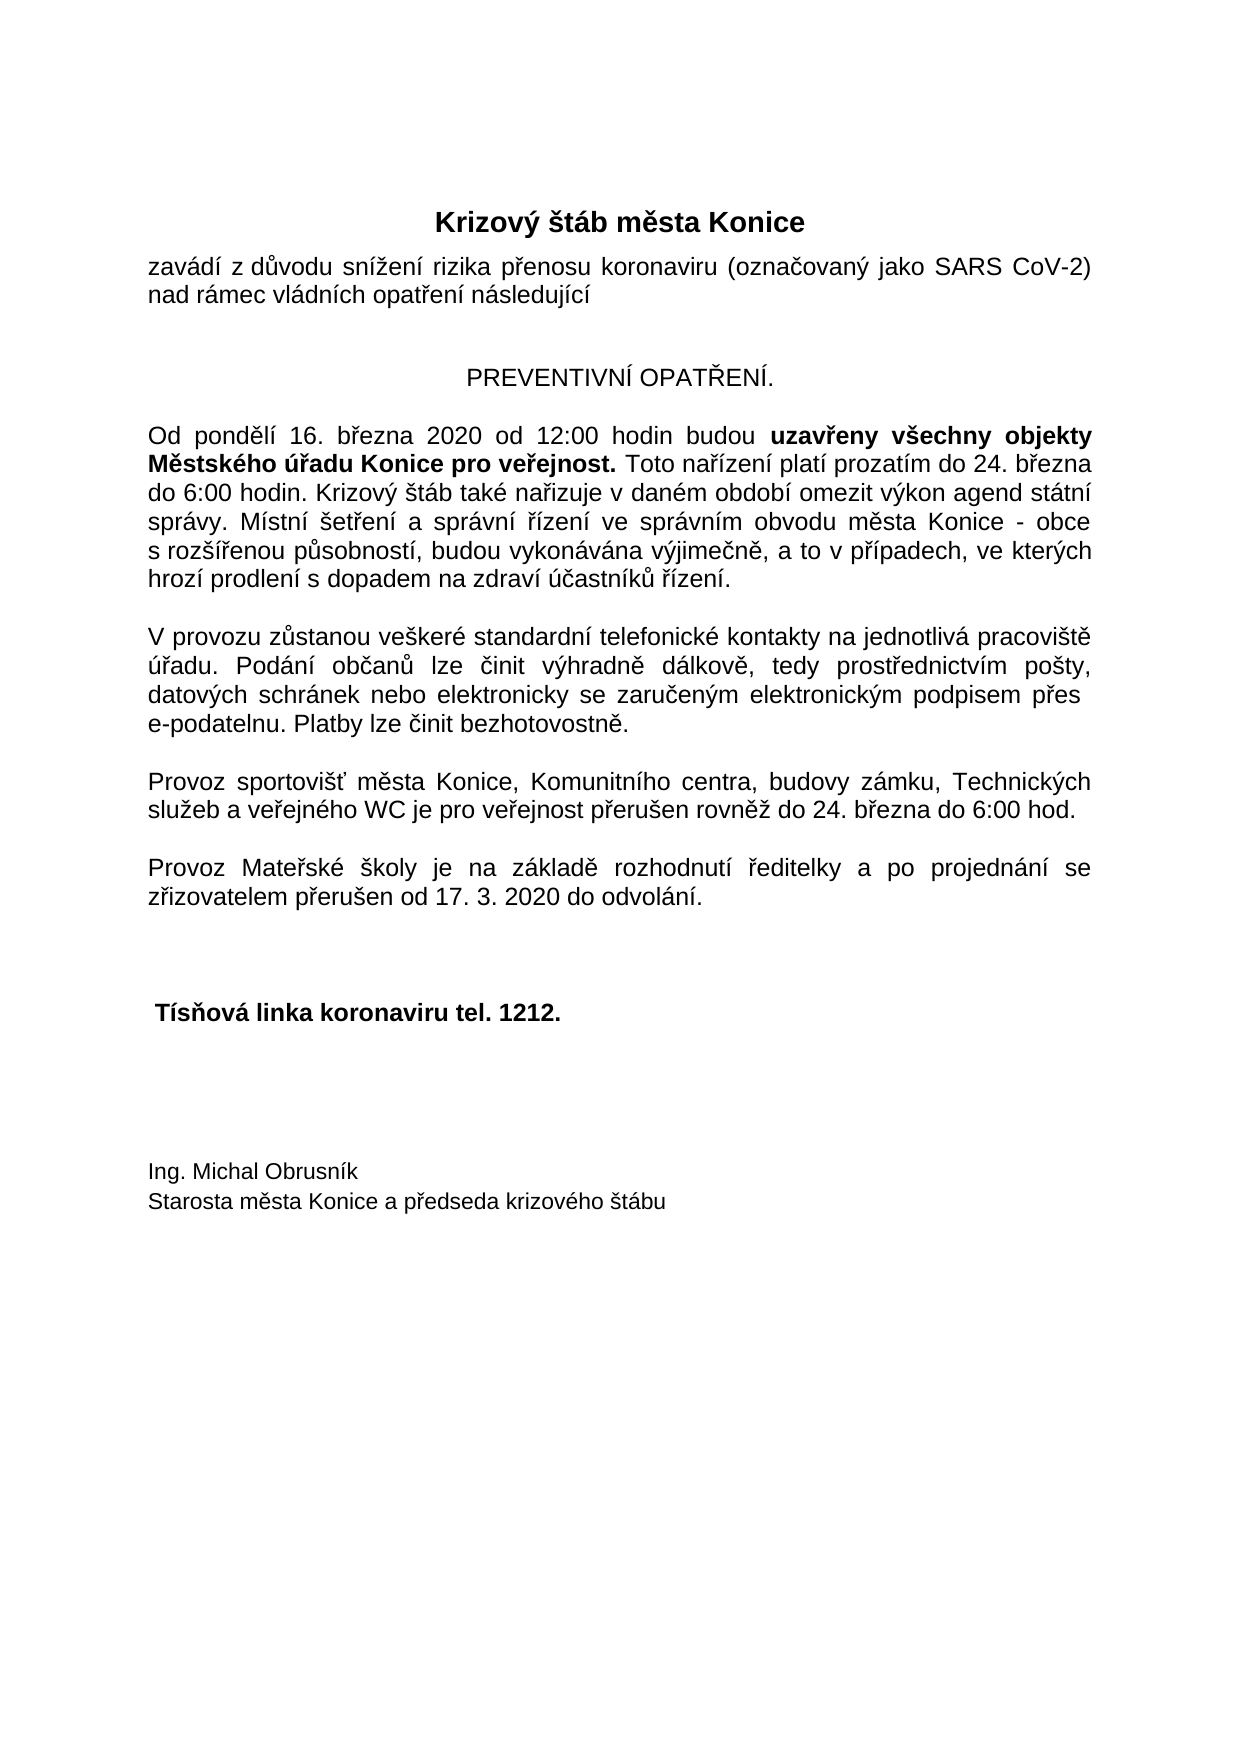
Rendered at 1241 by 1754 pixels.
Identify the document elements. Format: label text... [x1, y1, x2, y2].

text Od pondělí 16. března 2020 od 12:00 hodin budou uzavřeny všechny objekty Městského úřadu Konice pro veřejnost. Toto nařízení platí prozatím do 24. března do 6:00 hodin. Krizový štáb také nařizuje v daném období omezit výkon agend státní správy. Místní šetření a správní řízení ve správním obvodu města Konice - obce s rozšířenou působností, budou vykonávána výjimečně, a to v případech, ve kterých hrozí prodlení s dopadem na zdraví účastníků řízení. [148, 421, 1093, 593]
text V provozu zůstanou veškeré standardní telefonické kontakty na jednotlivá pracoviště úřadu. Podání občanů lze činit výhradně dálkově, tedy prostřednictvím pošty, datových schránek nebo elektronicky se zaručeným elektronickým podpisem přes e-podatelnu. Platby lze činit bezhotovostně. [148, 622, 1093, 737]
text PREVENTIVNÍ OPATŘENÍ. [148, 363, 1093, 392]
text Provoz Mateřské školy je na základě rozhodnutí ředitelky a po projednání se zřizovatelem přerušen od 17. 3. 2020 do odvolání. [148, 853, 1093, 911]
text Tísňová linka koronaviru tel. 1212. [148, 998, 1093, 1027]
text Krizový štáb města Konice [148, 206, 1093, 239]
text Ing. Michal Obrusník [148, 1158, 1093, 1184]
text zavádí z důvodu snížení rizika přenosu koronaviru (označovaný jako SARS CoV-2) nad rámec vládních opatření následující [148, 252, 1093, 309]
text Starosta města Konice a předseda krizového štábu [148, 1188, 1093, 1214]
text Provoz sportovišť města Konice, Komunitního centra, budovy zámku, Technických služeb a veřejného WC je pro veřejnost přerušen rovněž do 24. března do 6:00 hod. [148, 767, 1093, 824]
